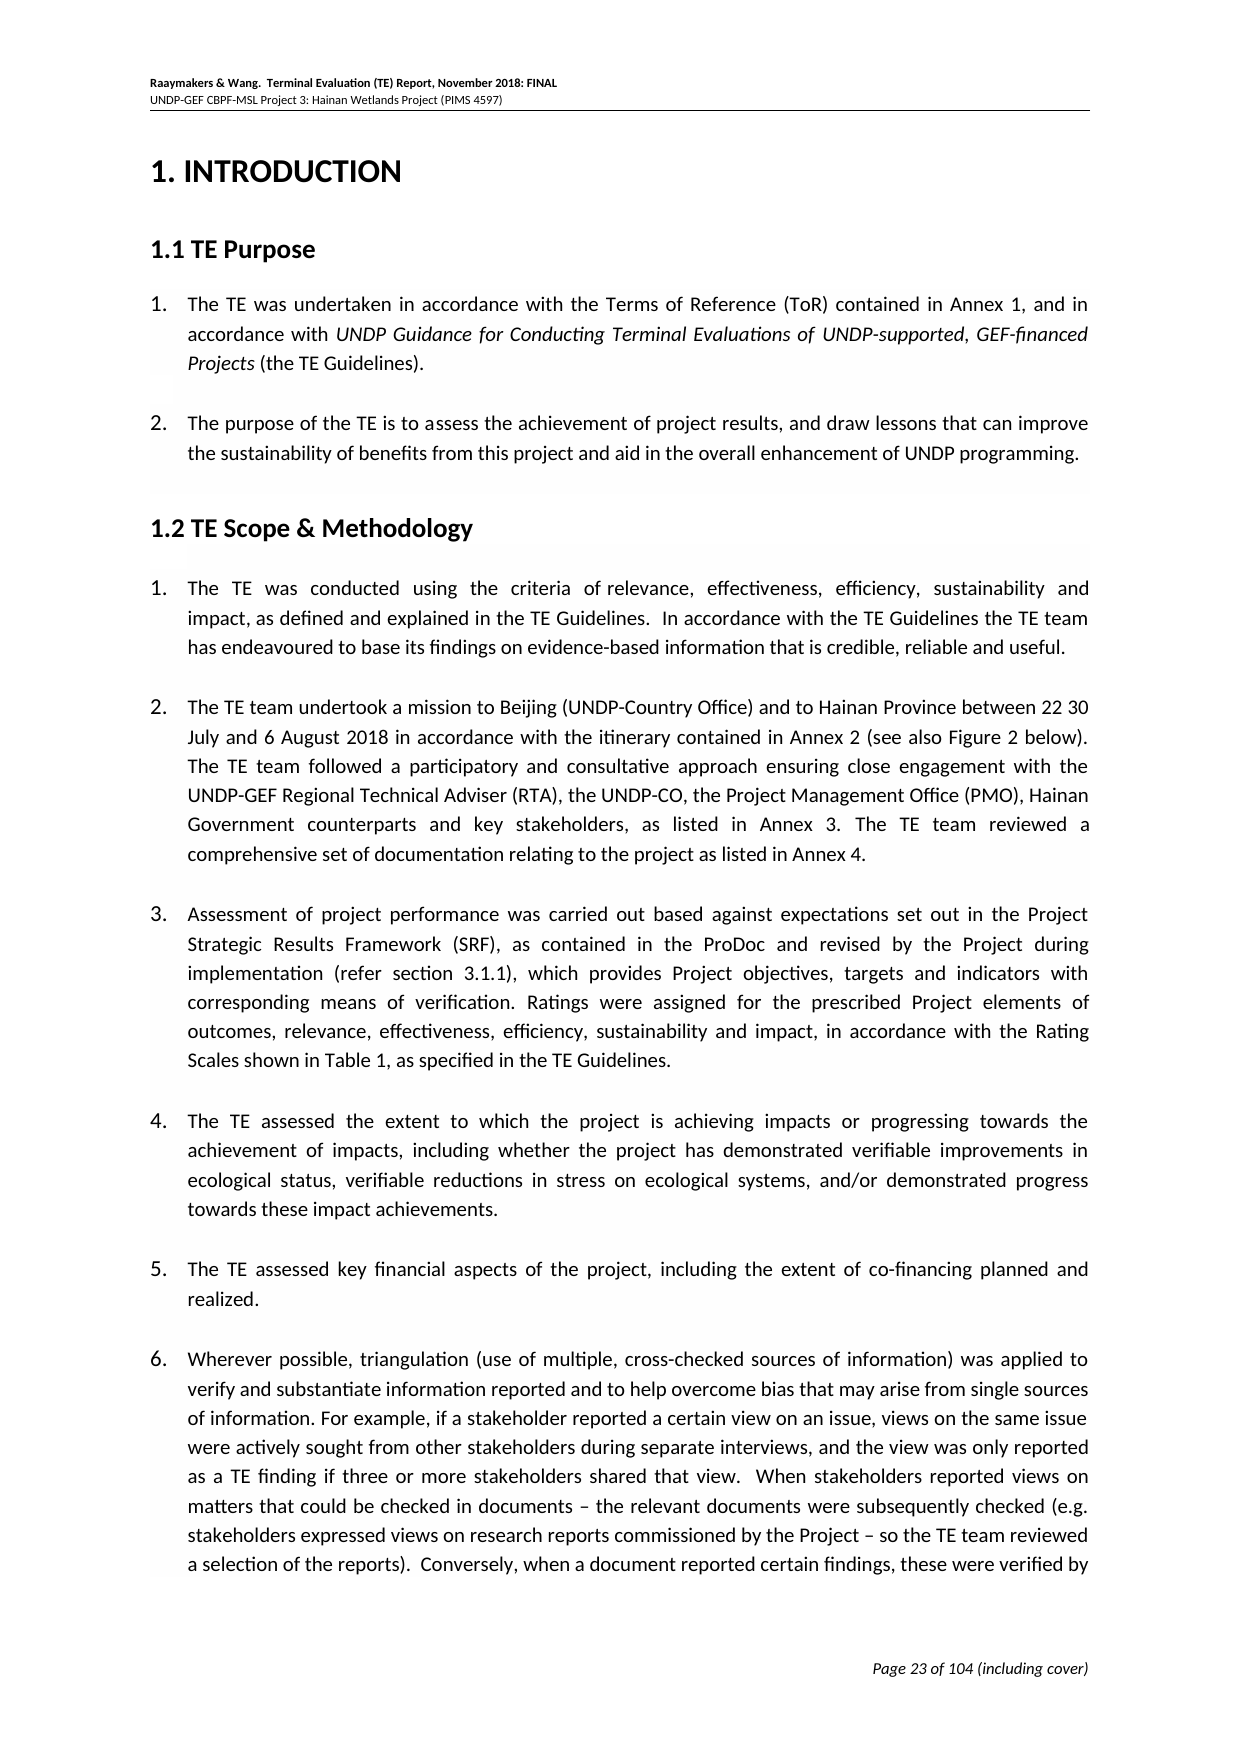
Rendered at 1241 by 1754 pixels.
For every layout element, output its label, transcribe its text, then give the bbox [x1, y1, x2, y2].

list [150, 1344, 1090, 1577]
list The TE team undertook a mission to Beijing (UNDP-Country Office) and to Hainan Province between 22 30 July and 6 August 2018 in accordance with the itinerary contained in Annex 2 (see also Figure 2 below). The TE team followed a participatory and consultative approach ensuring close engagement with the UNDP-GEF Regional Technical Adviser (RTA), the UNDP-CO, the Project Management Office (PMO), Hainan Government counterparts and key stakeholders, as listed in Annex 3. The TE team reviewed a comprehensive set of documentation relating to the project as listed in Annex 4. [150, 692, 1090, 866]
list Assessment of project performance was carried out based against expectations set out in the Project Strategic Results Framework (SRF), as contained in the ProDoc and revised by the Project during implementation (refer section 3.1.1), which provides Project objectives, targets and indicators with corresponding means of verification. Ratings were assigned for the prescribed Project elements of outcomes, relevance, effectiveness, efficiency, sustainability and impact, in accordance with the Rating Scales shown in Table 1, as specified in the TE Guidelines. [150, 899, 1090, 1073]
list The TE assessed the extent to which the project is achieving impacts or progressing towards the achievement of impacts, including whether the project has demonstrated verifiable improvements in ecological status, verifiable reductions in stress on ecological systems, and/or demonstrated progress towards these impact achievements. [150, 1106, 1090, 1221]
subtitle 1.1 TE Purpose [150, 232, 1090, 265]
list The purpose of the TE is to assess the achievement of project results, and draw lessons that can improve the sustainability of benefits from this project and aid in the overall enhancement of UNDP programming. [150, 408, 1090, 465]
list The TE was undertaken in accordance with the Terms of Reference (ToR) contained in Annex 1, and in accordance with UNDP Guidance for Conducting Terminal Evaluations of UNDP-supported, GEF-financed Projects (the TE Guidelines). [150, 289, 1090, 375]
subtitle 1.2 TE Scope & Methodology [150, 511, 1090, 544]
subtitle 1. INTRODUCTION [150, 150, 1090, 191]
list The TE assessed key financial aspects of the project, including the extent of co-financing planned and realized. [150, 1254, 1090, 1311]
list The TE was conducted using the criteria of relevance, effectiveness, efficiency, sustainability and impact, as defined and explained in the TE Guidelines. In accordance with the TE Guidelines the TE team has endeavoured to base its findings on evidence-based information that is credible, reliable and useful. [150, 573, 1090, 659]
